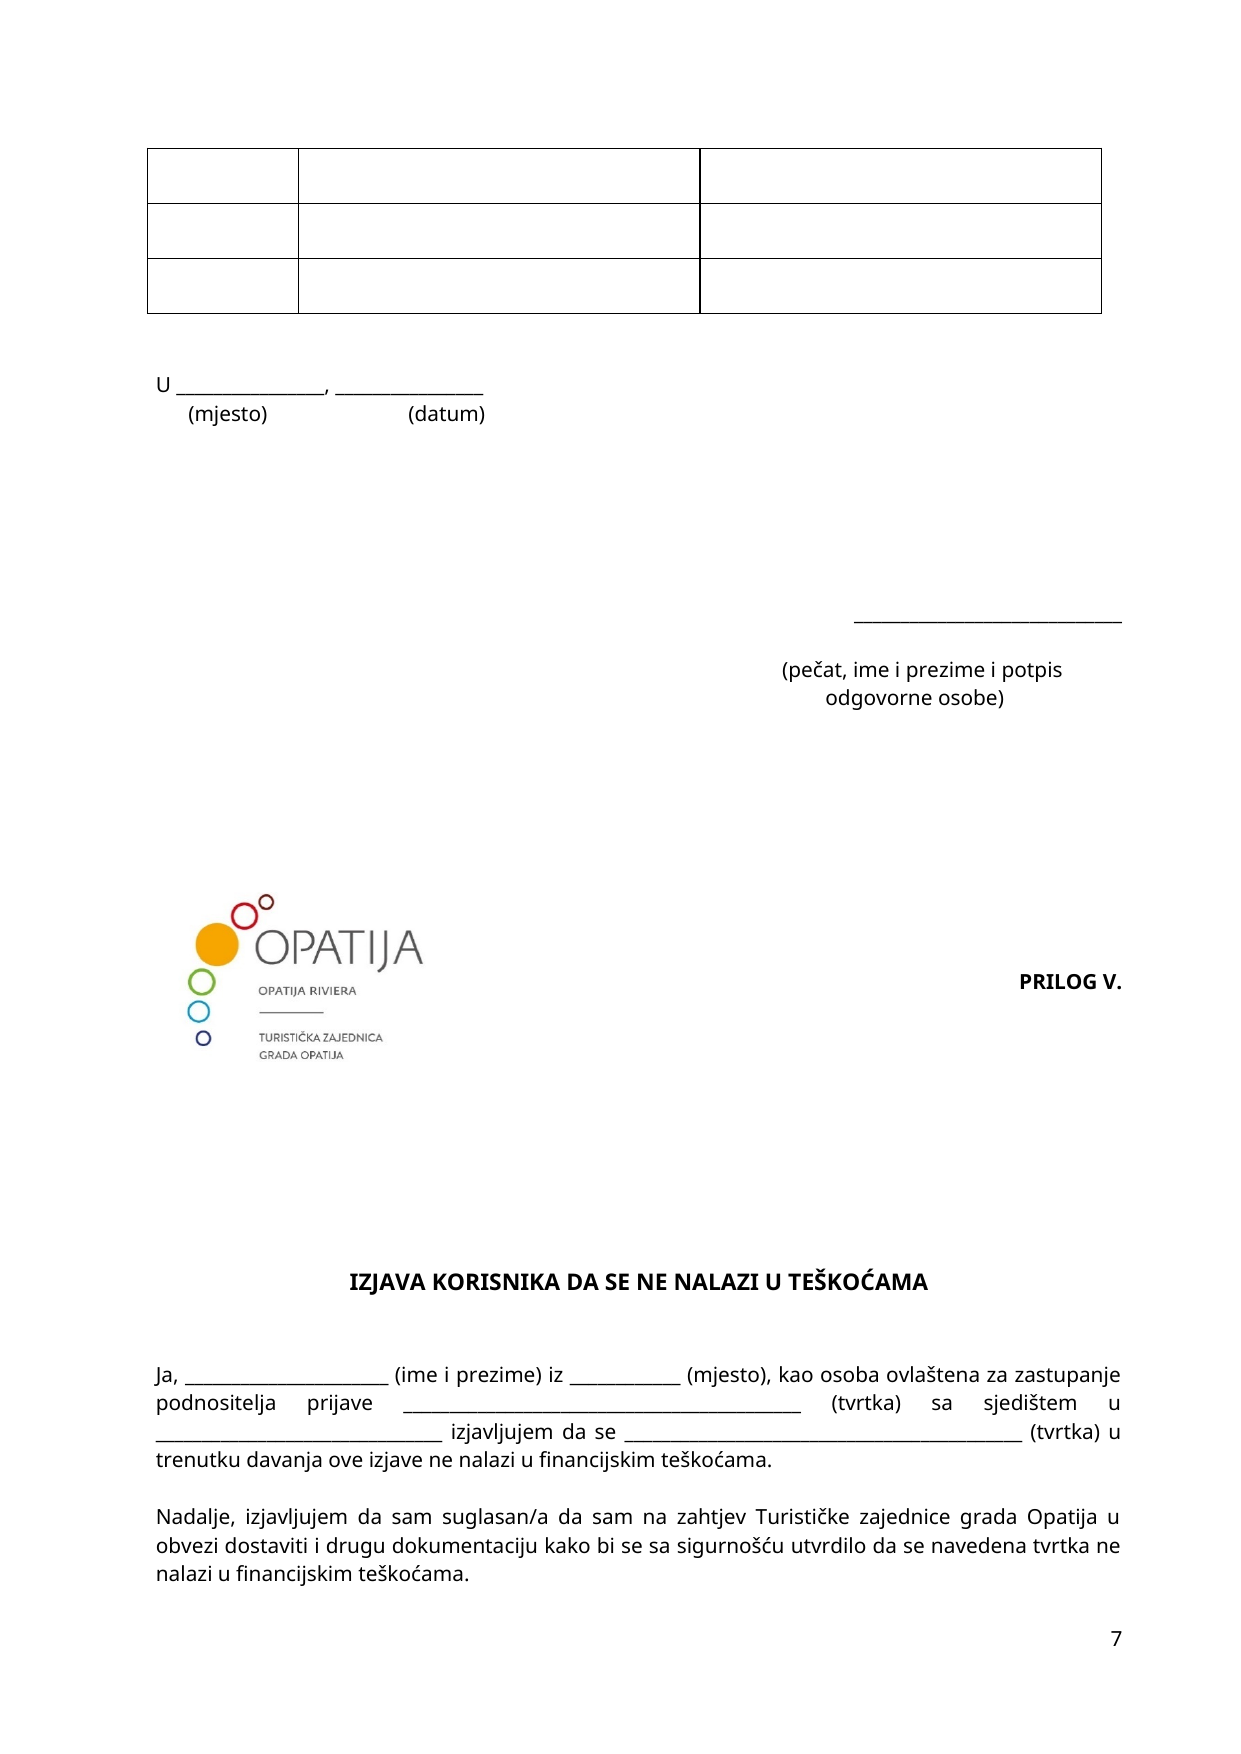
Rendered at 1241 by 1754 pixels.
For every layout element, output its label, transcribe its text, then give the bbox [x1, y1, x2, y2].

text (mjesto) (datum) [156, 399, 1122, 427]
table_cell [148, 259, 298, 313]
picture [168, 870, 454, 1098]
text Nadalje, izjavljujem da sam suglasan/a da sam na zahtjev Turističke zajednice grada Opatija u obvezi dostaviti i drugu dokumentaciju kako bi se sa sigurnošću utvrdilo da se navedena tvrtka ne nalazi u financijskim teškoćama. [156, 1502, 1122, 1588]
text (pečat, ime i prezime i potpis [746, 655, 1122, 683]
table_cell [701, 204, 1101, 258]
table_cell [701, 259, 1101, 313]
table_cell [148, 204, 298, 258]
table_cell [701, 149, 1101, 203]
table_cell [148, 149, 298, 203]
table_cell [299, 204, 699, 258]
table_cell [299, 259, 699, 313]
text U ________________, ________________ [156, 371, 1122, 399]
text _____________________________ [118, 598, 1122, 627]
table_cell [299, 149, 699, 203]
text odgovorne osobe) [746, 683, 1122, 712]
text IZJAVA KORISNIKA DA SE NE NALAZI U TEŠKOĆAMA [156, 1266, 1122, 1298]
text Ja, ______________________ (ime i prezime) iz ____________ (mjesto), kao osoba ovlaštena za zastupanje podnositelja prijave ___________________________________________ (tvrtka) sa sjedištem u _______________________________ izjavljujem da se ___________________________________________ (tvrtka) u trenutku davanja ove izjave ne nalazi u financijskim teškoćama. [156, 1360, 1122, 1474]
text PRILOG V. [192, 967, 1122, 996]
